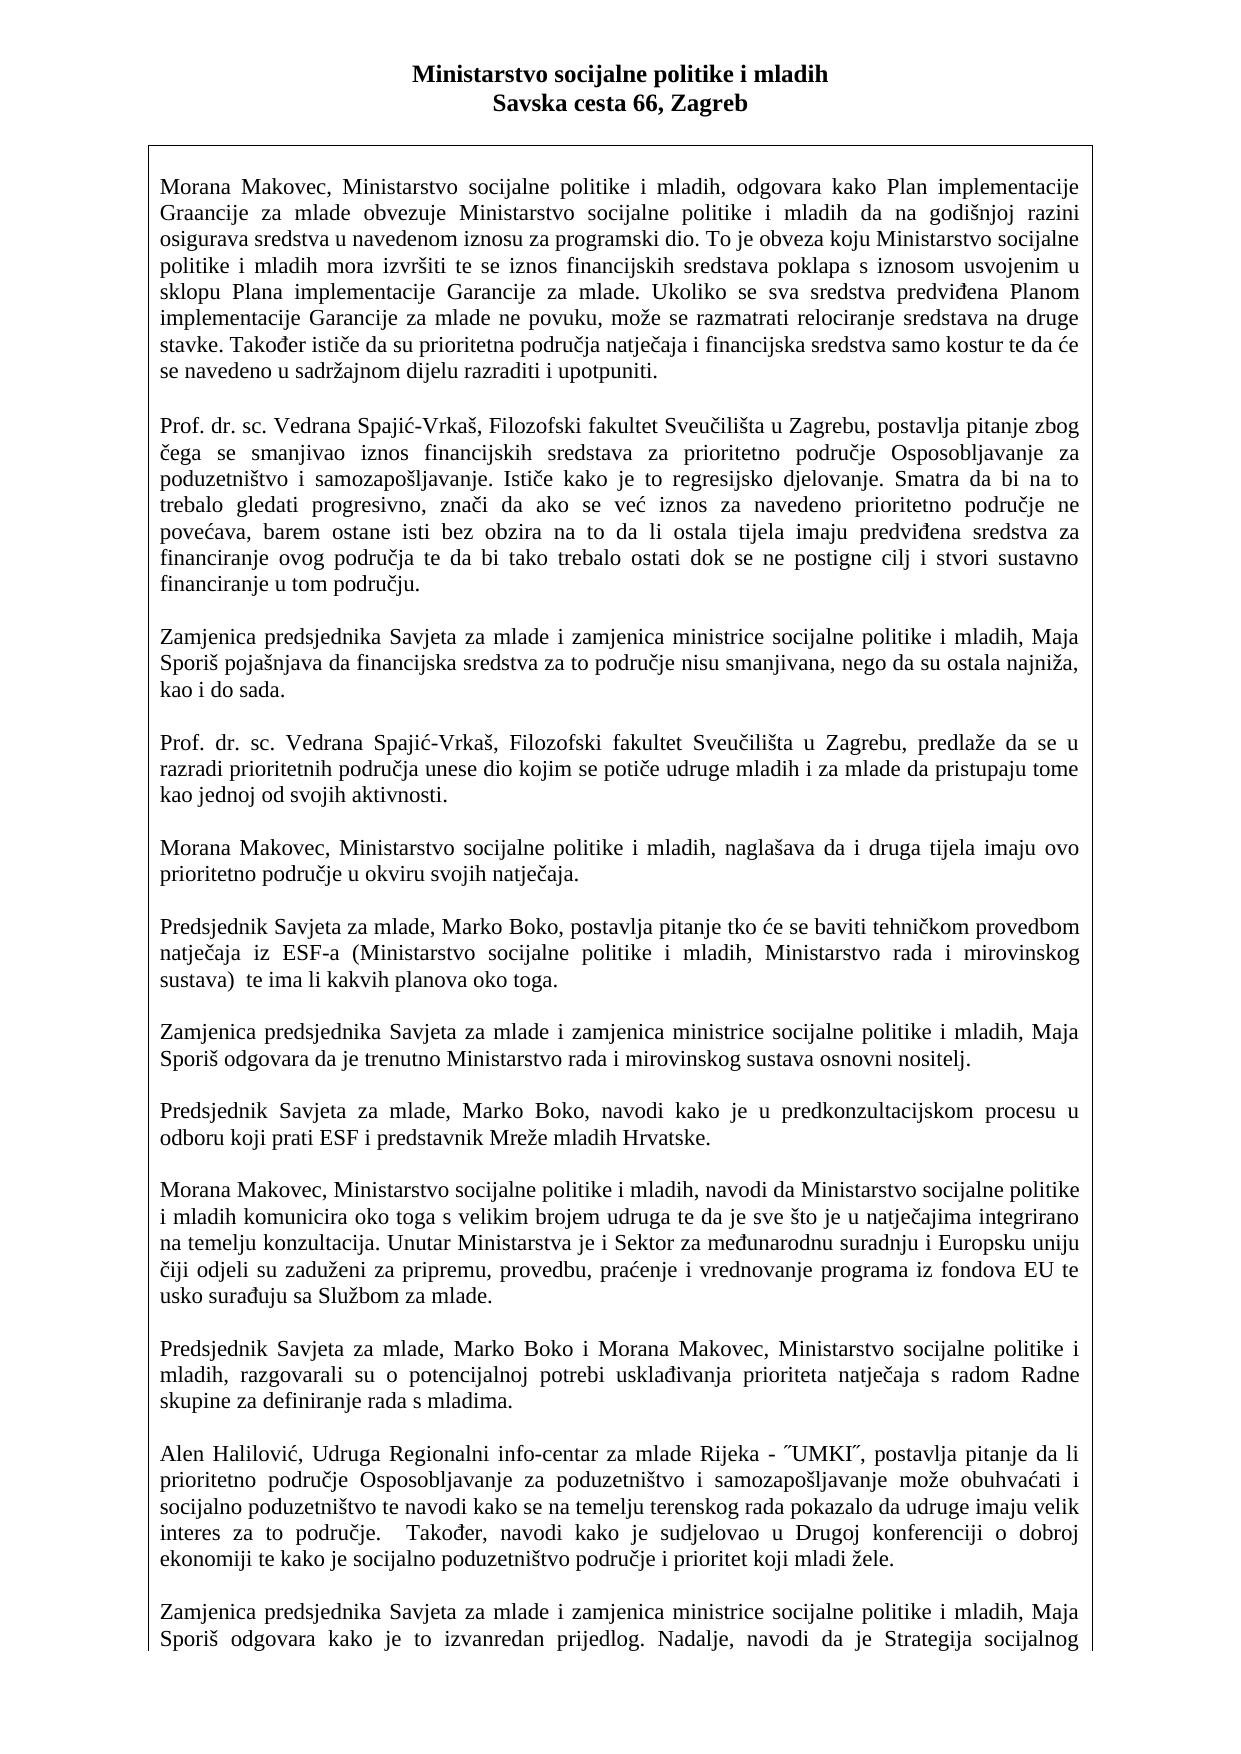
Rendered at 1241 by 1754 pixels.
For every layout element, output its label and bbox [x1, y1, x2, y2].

table_header [149, 146, 1092, 1651]
